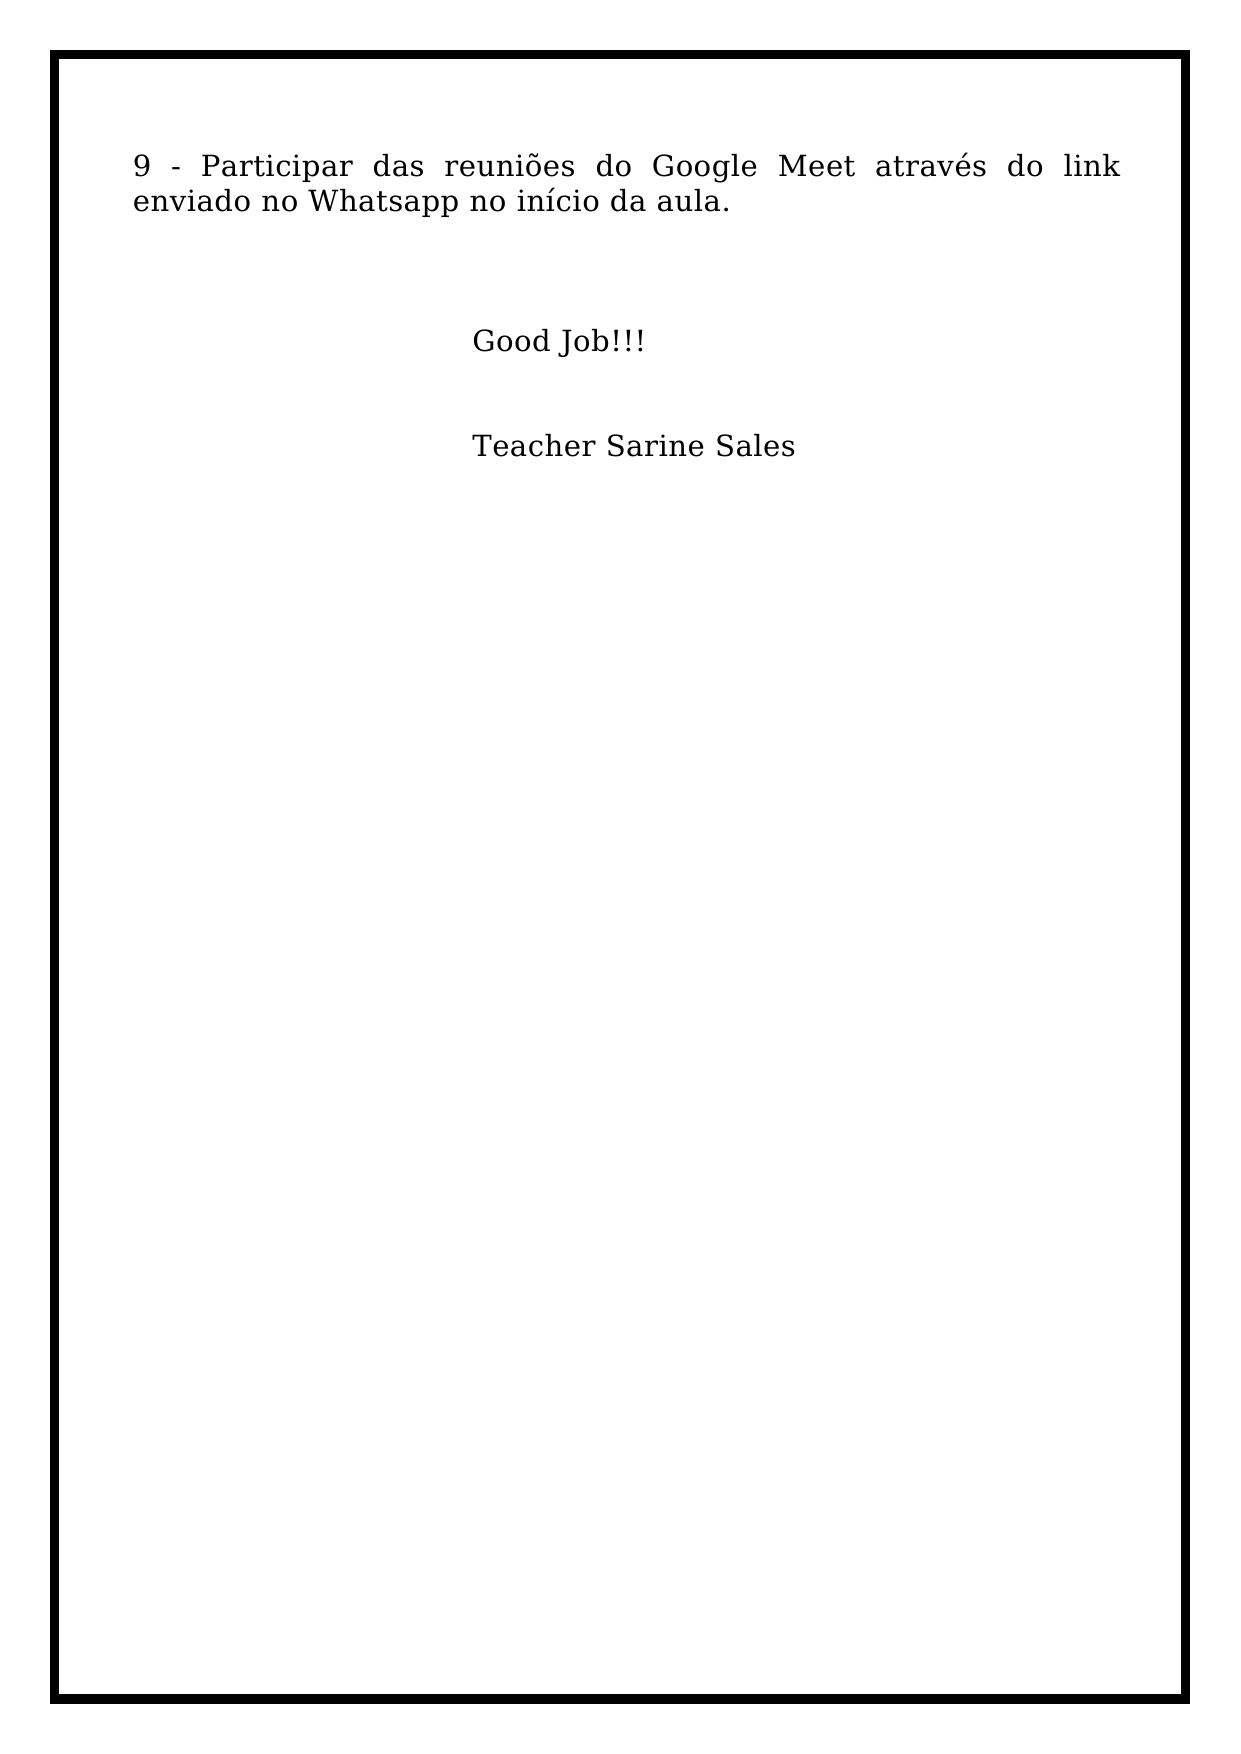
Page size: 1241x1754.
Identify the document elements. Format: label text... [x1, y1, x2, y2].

text Good Job!!! [472, 322, 1122, 357]
text Teacher Sarine Sales [472, 427, 1122, 462]
text 9 - Participar das reuniões do Google Meet através do link enviado no Whatsapp no início da aula. [133, 147, 1122, 217]
